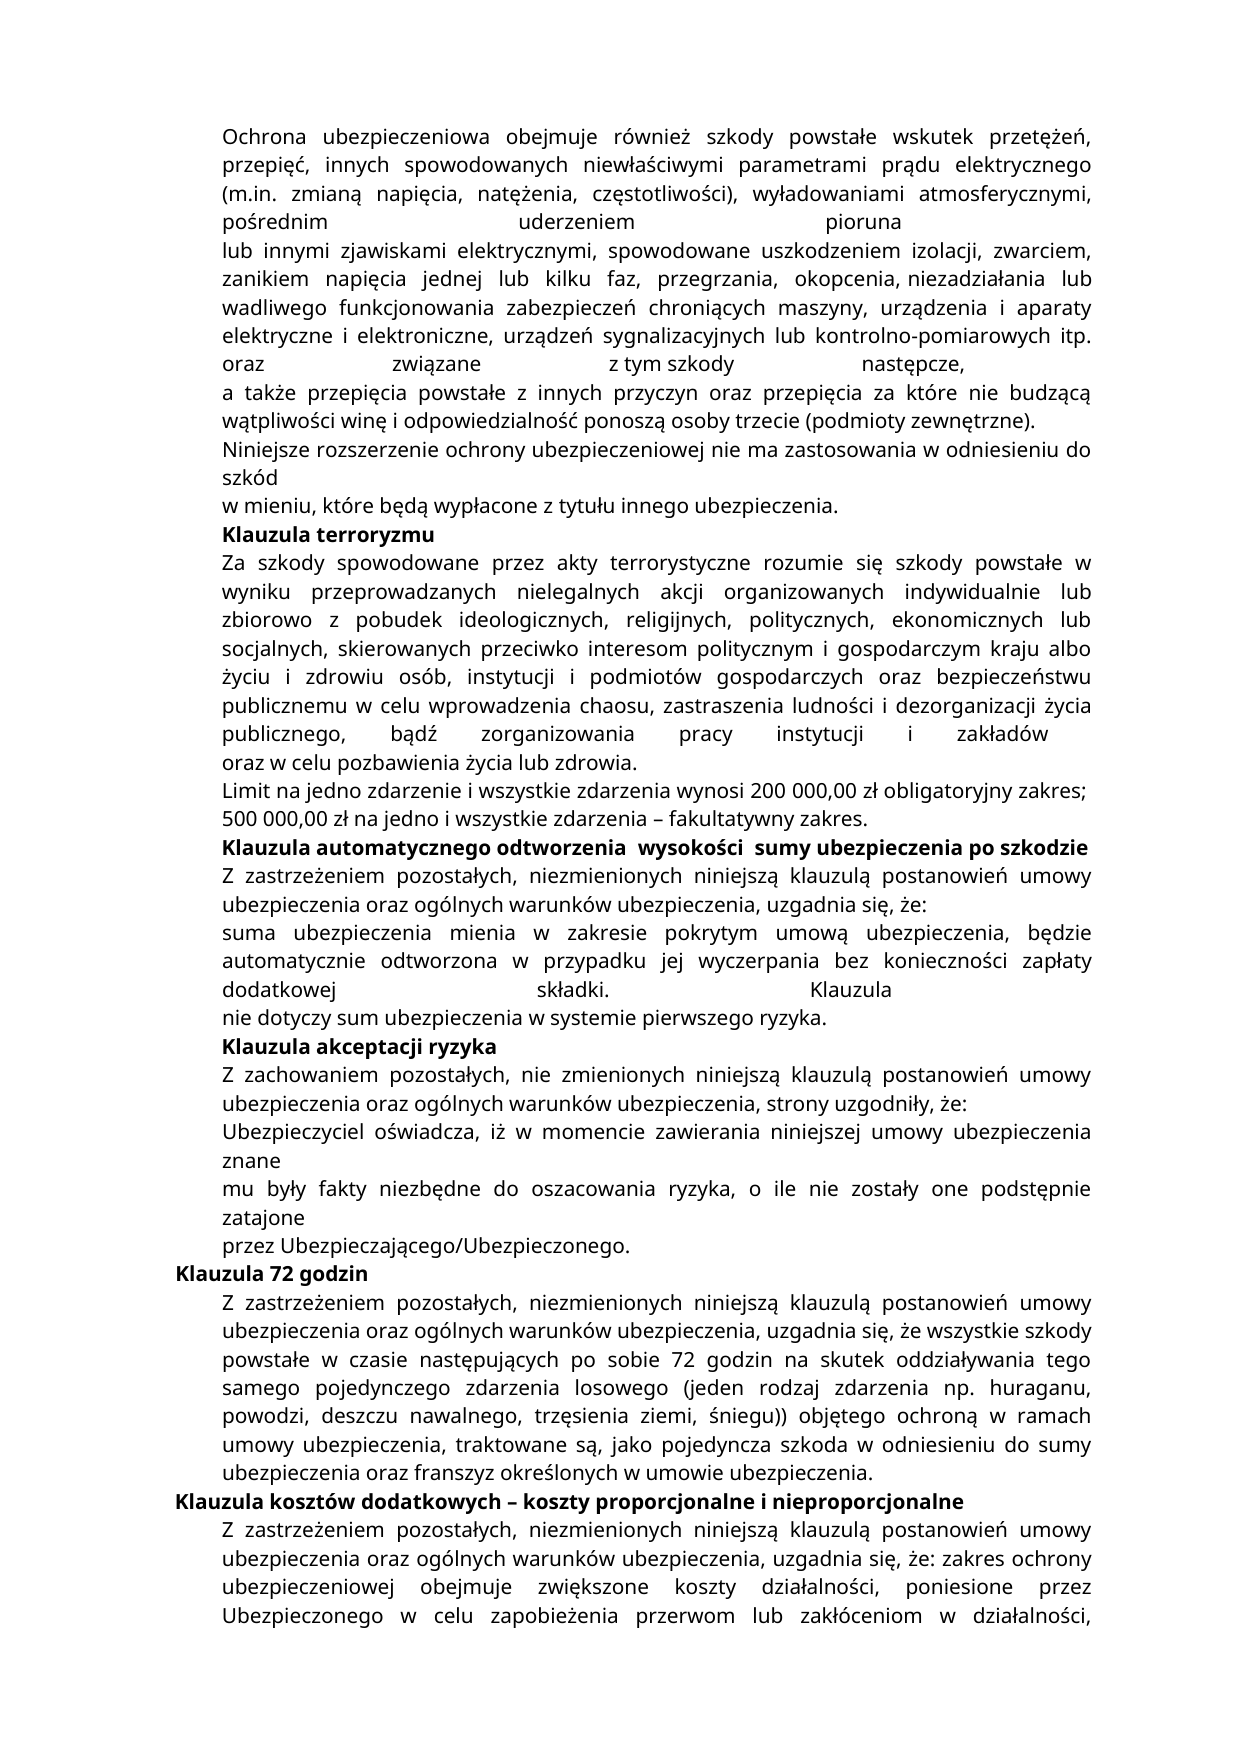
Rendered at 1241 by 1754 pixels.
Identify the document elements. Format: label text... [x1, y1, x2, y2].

text Za szkody spowodowane przez akty terrorystyczne rozumie się szkody powstałe w wyniku przeprowadzanych nielegalnych akcji organizowanych indywidualnie lub zbiorowo z pobudek ideologicznych, religijnych, politycznych, ekonomicznych lub socjalnych, skierowanych przeciwko interesom politycznym i gospodarczym kraju albo życiu i zdrowiu osób, instytucji i podmiotów gospodarczych oraz bezpieczeństwu publicznemu w celu wprowadzenia chaosu, zastraszenia ludności i dezorganizacji życia publicznego, bądź zorganizowania pracy instytucji i zakładów oraz w celu pozbawienia życia lub zdrowia. [222, 548, 1092, 776]
text Limit na jedno zdarzenie i wszystkie zdarzenia wynosi 200 000,00 zł obligatoryjny zakres; 500 000,00 zł na jedno i wszystkie zdarzenia – fakultatywny zakres. [222, 776, 1092, 833]
text Ubezpieczyciel oświadcza, iż w momencie zawierania niniejszej umowy ubezpieczenia znane mu były fakty niezbędne do oszacowania ryzyka, o ile nie zostały one podstępnie zatajone przez Ubezpieczającego/Ubezpieczonego. [222, 1117, 1092, 1259]
text Klauzula 72 godzin [148, 1259, 1092, 1288]
text suma ubezpieczenia mienia w zakresie pokrytym umową ubezpieczenia, będzie automatycznie odtworzona w przypadku jej wyczerpania bez konieczności zapłaty dodatkowej składki. Klauzula nie dotyczy sum ubezpieczenia w systemie pierwszego ryzyka. [222, 918, 1092, 1032]
text Klauzula akceptacji ryzyka [148, 1032, 1092, 1060]
text Klauzula automatycznego odtworzenia wysokości sumy ubezpieczenia po szkodzie [148, 833, 1092, 861]
text Z zastrzeżeniem pozostałych, niezmienionych niniejszą klauzulą postanowień umowy ubezpieczenia oraz ogólnych warunków ubezpieczenia, uzgadnia się, że wszystkie szkody powstałe w czasie następujących po sobie 72 godzin na skutek oddziaływania tego samego pojedynczego zdarzenia losowego (jeden rodzaj zdarzenia np. huraganu, powodzi, deszczu nawalnego, trzęsienia ziemi, śniegu)) objętego ochroną w ramach umowy ubezpieczenia, traktowane są, jako pojedyncza szkoda w odniesieniu do sumy ubezpieczenia oraz franszyz określonych w umowie ubezpieczenia. [222, 1288, 1092, 1487]
text Klauzula kosztów dodatkowych – koszty proporcjonalne i nieproporcjonalne [148, 1487, 1092, 1515]
text Z zachowaniem pozostałych, nie zmienionych niniejszą klauzulą postanowień umowy ubezpieczenia oraz ogólnych warunków ubezpieczenia, strony uzgodniły, że: [222, 1060, 1092, 1117]
text Niniejsze rozszerzenie ochrony ubezpieczeniowej nie ma zastosowania w odniesieniu do szkód w mieniu, które będą wypłacone z tytułu innego ubezpieczenia. [222, 435, 1092, 520]
text Klauzula terroryzmu [148, 520, 1092, 548]
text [222, 1515, 1092, 1629]
text Ochrona ubezpieczeniowa obejmuje również szkody powstałe wskutek przetężeń, przepięć, innych spowodowanych niewłaściwymi parametrami prądu elektrycznego (m.in. zmianą napięcia, natężenia, częstotliwości), wyładowaniami atmosferycznymi, pośrednim uderzeniem pioruna lub innymi zjawiskami elektrycznymi, spowodowane uszkodzeniem izolacji, zwarciem, zanikiem napięcia jednej lub kilku faz, przegrzania, okopcenia, niezadziałania lub wadliwego funkcjonowania zabezpieczeń chroniących maszyny, urządzenia i aparaty elektryczne i elektroniczne, urządzeń sygnalizacyjnych lub kontrolno-pomiarowych itp. oraz związane z tym szkody następcze, a także przepięcia powstałe z innych przyczyn oraz przepięcia za które nie budzącą wątpliwości winę i odpowiedzialność ponoszą osoby trzecie (podmioty zewnętrzne). [222, 122, 1092, 435]
text Z zastrzeżeniem pozostałych, niezmienionych niniejszą klauzulą postanowień umowy ubezpieczenia oraz ogólnych warunków ubezpieczenia, uzgadnia się, że: [222, 861, 1092, 918]
